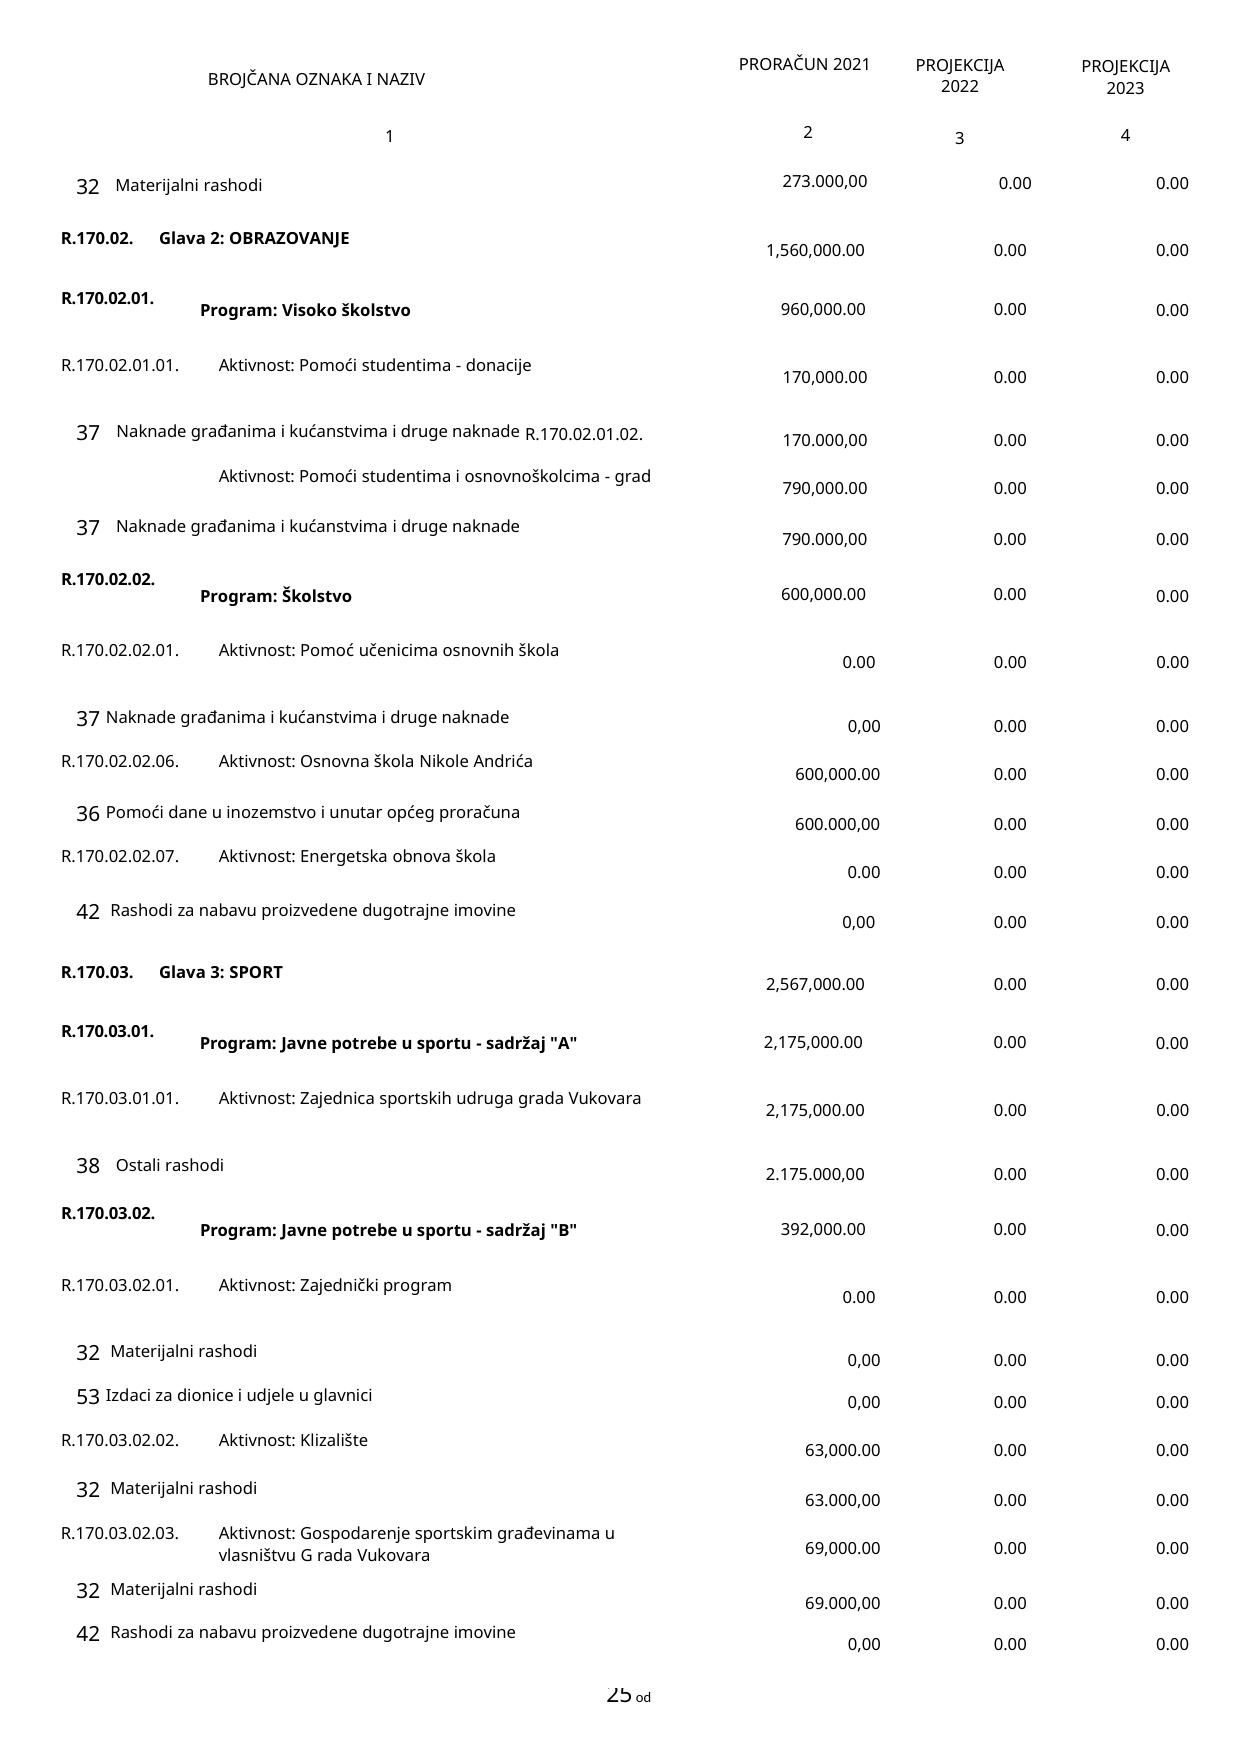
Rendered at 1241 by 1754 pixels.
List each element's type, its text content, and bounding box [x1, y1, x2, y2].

text 0,00 [768, 1633, 881, 1655]
text 0.00 [1156, 651, 1230, 673]
text 0.00 [1156, 714, 1230, 737]
text 0.00 [993, 1488, 1036, 1511]
text 2.175.000,00 [766, 1162, 884, 1185]
text 0.00 [993, 763, 1036, 785]
text 600,000.00 [781, 583, 883, 606]
text 0.00 [1156, 972, 1230, 995]
text 0.00 [1156, 911, 1230, 934]
text 392,000.00 [781, 1218, 883, 1240]
text 0.00 [1156, 861, 1230, 884]
text 2,175,000.00 [764, 1031, 882, 1053]
text 0.00 [1156, 1219, 1230, 1242]
text 0.00 [1156, 1537, 1230, 1559]
text Program: Javne potrebe u sportu - sadržaj "B" [200, 1219, 638, 1242]
text 0.00 [1156, 1591, 1230, 1614]
text 0,00 [842, 911, 884, 934]
text 0.00 [993, 1286, 1036, 1308]
text 32 Materijalni rashodi [76, 1338, 412, 1367]
text PRORAČUN 2021 [732, 53, 878, 76]
text 170,000.00 [782, 365, 884, 388]
list Materijalni rashodi [76, 172, 452, 200]
text 32 Materijalni rashodi [76, 1576, 650, 1604]
text 790.000,00 [782, 527, 884, 550]
text 0.00 [993, 428, 1036, 451]
text PROJEKCIJA 2023 [1074, 55, 1177, 99]
text 36 Pomoći dane u inozemstvo i unutar općeg proračuna R.170.02.02.07. Aktivnost: Energetska obnova škola [61, 799, 557, 868]
text 0.00 [994, 651, 1036, 673]
text 0.00 [1156, 1162, 1230, 1185]
text BROJČANA OZNAKA I NAZIV [208, 67, 452, 90]
text 0.00 [1156, 1488, 1230, 1511]
text 0.00 [1156, 1032, 1230, 1055]
text 0.00 [993, 1537, 1036, 1559]
text 0.00 [993, 1633, 1036, 1655]
text 0.00 [993, 714, 1036, 737]
text 0.00 [1156, 171, 1230, 194]
text R.170.03.01.01. Aktivnost: Zajednica sportskih udruga grada Vukovara [61, 1087, 681, 1109]
text 53 Izdaci za dionice i udjele u glavnici R.170.03.02.02. Aktivnost: Klizalište [61, 1382, 408, 1451]
text 0.00 [1156, 527, 1230, 550]
text 0.00 [757, 861, 880, 884]
text 0.00 [1156, 812, 1230, 835]
text 0.00 [1156, 428, 1230, 451]
text 0.00 [1156, 584, 1230, 607]
text 0.00 [1156, 299, 1230, 321]
text 0.00 [1156, 239, 1230, 262]
text 0.00 [842, 1286, 884, 1308]
text 0.00 [993, 1218, 1036, 1240]
text 0.00 [993, 527, 1036, 550]
text 69.000,00 [768, 1591, 881, 1614]
text 63,000.00 [768, 1439, 880, 1461]
text 0.00 [993, 477, 1036, 500]
text 0.00 [994, 1099, 1036, 1121]
text 0.00 [993, 583, 1036, 606]
subtitle Glava 3: SPORT [61, 960, 307, 983]
text 3 [888, 126, 1031, 149]
text 42 Rashodi za nabavu proizvedene dugotrajne imovine [76, 1619, 650, 1648]
text 0.00 [993, 365, 1036, 388]
text 0.00 [993, 1591, 1036, 1614]
subtitle R.170.02.01. [61, 287, 178, 309]
text R.170.02.01.01. Aktivnost: Pomoći studentima - donacije [61, 353, 561, 376]
text 1,560,000.00 [766, 239, 884, 262]
text PROJEKCIJA 2022 [908, 53, 1011, 98]
text 0.00 [1156, 763, 1230, 785]
text 0.00 [1156, 1099, 1230, 1121]
text 63.000,00 [768, 1488, 881, 1511]
text Program: Školstvo [200, 584, 376, 607]
subtitle R.170.03.01. [61, 1020, 178, 1043]
text 0.00 [993, 297, 1036, 320]
text 42 Rashodi za nabavu proizvedene dugotrajne imovine [76, 897, 553, 926]
text 960,000.00 [781, 297, 882, 320]
text 0.00 [1156, 1390, 1230, 1413]
text 0.00 [884, 172, 1031, 194]
text Program: Visoko školstvo [200, 299, 442, 321]
text 0.00 [1156, 477, 1230, 500]
text 38 Ostali rashodi [76, 1152, 234, 1180]
text 0.00 [993, 239, 1036, 262]
text 600,000.00 [757, 763, 880, 785]
text 0,00 [768, 1349, 880, 1372]
text 2 [736, 121, 880, 144]
text 0.00 [993, 1349, 1036, 1372]
text 4 [1036, 124, 1215, 147]
text 600.000,00 [757, 812, 880, 835]
text 170.000,00 [782, 428, 884, 451]
subtitle R.170.03.02. [61, 1202, 178, 1225]
subtitle R.170.02.02. [61, 567, 179, 590]
text 0.00 [993, 1439, 1036, 1461]
text 37 Naknade građanima i kućanstvima i druge naknade [76, 513, 552, 542]
text 0.00 [1156, 1633, 1230, 1655]
subtitle Glava 2: OBRAZOVANJE [61, 227, 384, 249]
text 0.00 [1156, 1349, 1230, 1372]
text R.170.03.02.01. Aktivnost: Zajednički program [61, 1273, 477, 1296]
text 0.00 [993, 861, 1036, 884]
text R.170.03.02.03. Aktivnost: Gospodarenje sportskim građevinama u vlasništvu G rada Vukovara [61, 1522, 646, 1566]
text 0.00 [1156, 365, 1230, 388]
text 0.00 [993, 911, 1036, 934]
text 0.00 [993, 812, 1036, 835]
text 0,00 [768, 1390, 880, 1413]
text 32 Materijalni rashodi [76, 1475, 650, 1503]
text 0.00 [1156, 1439, 1230, 1461]
text Program: Javne potrebe u sportu - sadržaj "A" [199, 1032, 638, 1055]
text 1 [35, 125, 394, 148]
text 0.00 [993, 1162, 1036, 1185]
text 0.00 [993, 972, 1036, 995]
text 37 Naknade građanima i kućanstvima i druge naknade R.170.02.01.02. Aktivnost: Pomoći studentima i osnovnoškolcima - grad [61, 418, 685, 487]
text 0.00 [842, 651, 884, 673]
text R.170.02.02.01. Aktivnost: Pomoć učenicima osnovnih škola [61, 639, 589, 662]
text 0.00 [1156, 1286, 1230, 1308]
text 37 Naknade građanima i kućanstvima i druge naknade R.170.02.02.06. Aktivnost: Osnovna škola Nikole Andrića [61, 704, 559, 773]
text 2,567,000.00 [766, 972, 884, 995]
text 273.000,00 [782, 170, 880, 193]
text 790,000.00 [782, 477, 884, 500]
text 0.00 [993, 1390, 1036, 1413]
text 2,175,000.00 [766, 1099, 884, 1121]
text 0,00 [757, 714, 881, 737]
text 0.00 [993, 1031, 1036, 1053]
text 69,000.00 [768, 1537, 881, 1559]
